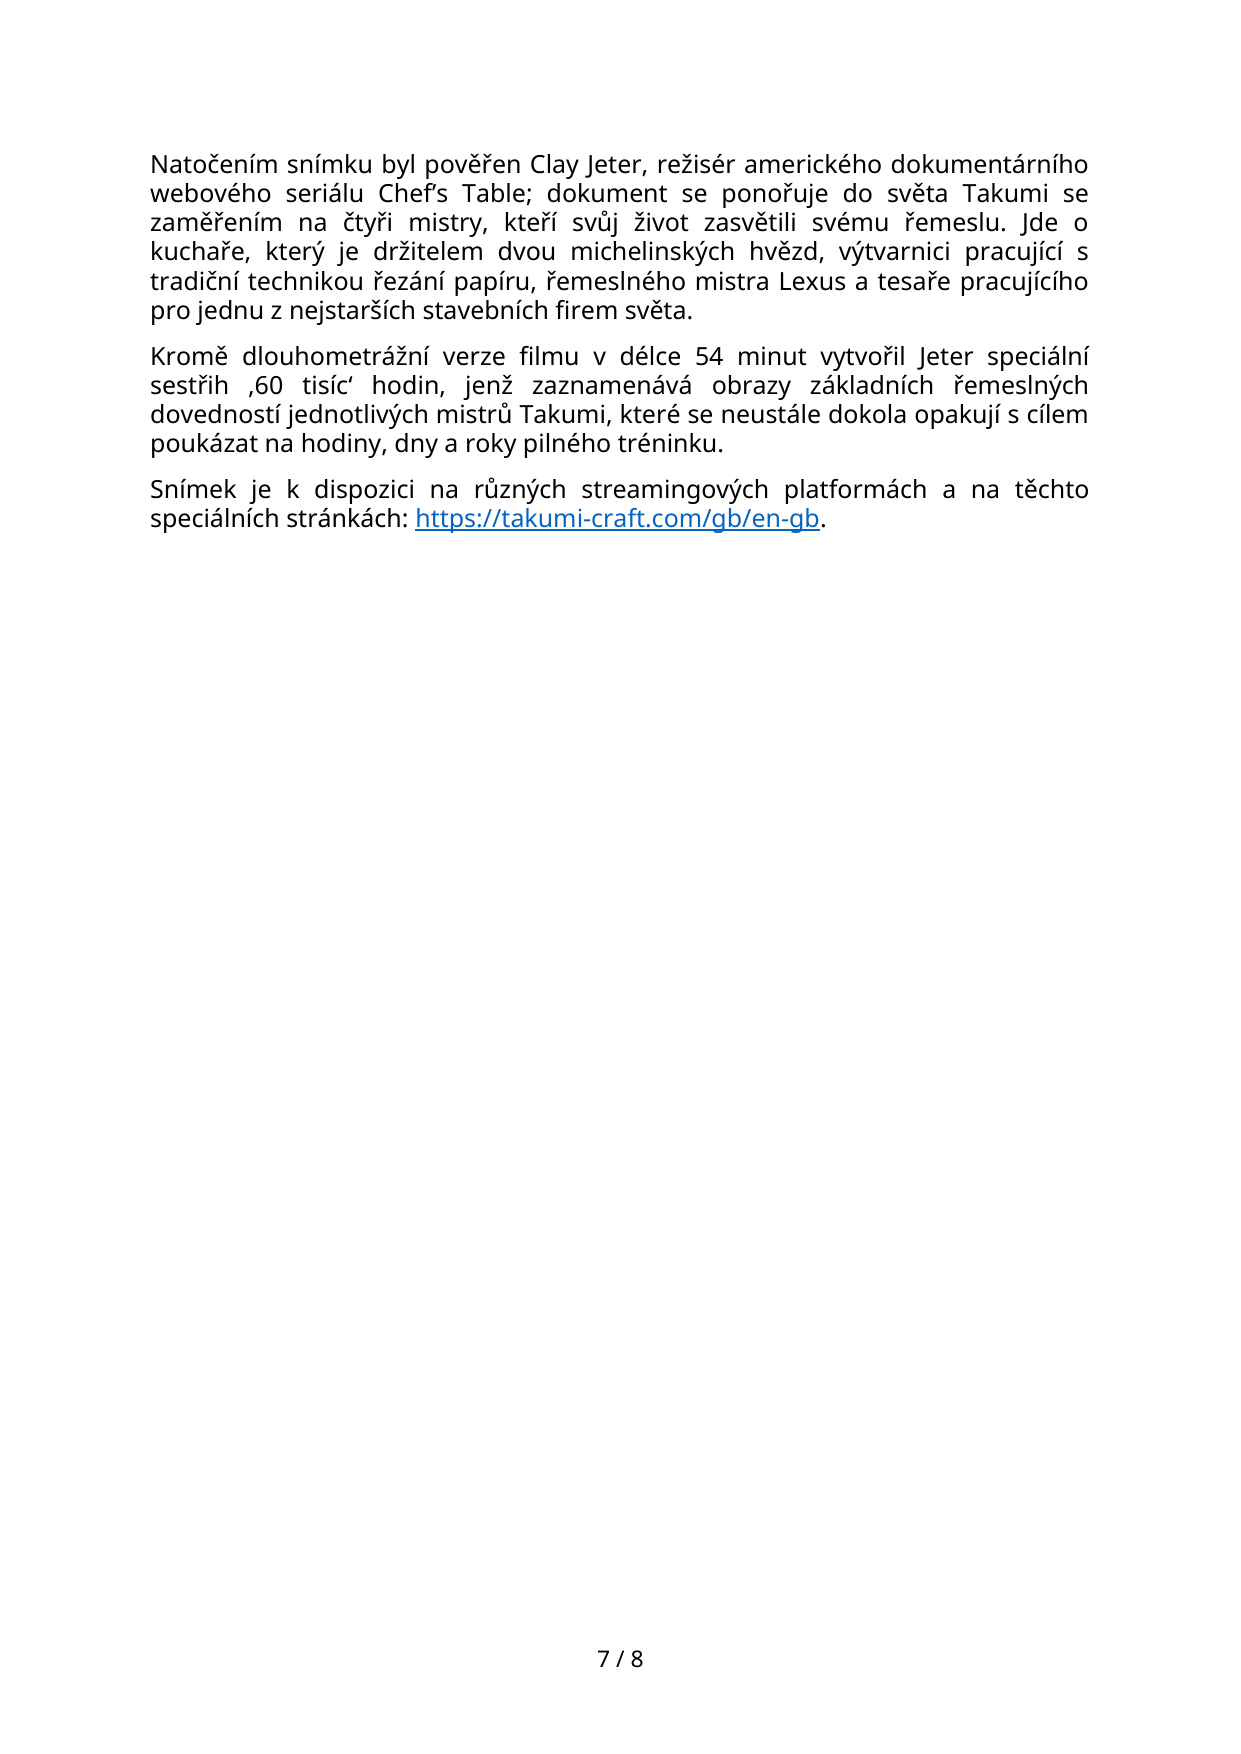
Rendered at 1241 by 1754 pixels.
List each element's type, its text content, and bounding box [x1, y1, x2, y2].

text Natočením snímku byl pověřen Clay Jeter, režisér amerického dokumentárního webového seriálu Chef’s Table; dokument se ponořuje do světa Takumi se zaměřením na čtyři mistry, kteří svůj život zasvětili svému řemeslu. Jde o kuchaře, který je držitelem dvou michelinských hvězd, výtvarnici pracující s tradiční technikou řezání papíru, řemeslného mistra Lexus a tesaře pracujícího pro jednu z nejstarších stavebních firem světa. [150, 150, 1090, 325]
text Snímek je k dispozici na různých streamingových platformách a na těchto speciálních stránkách: https://takumi-craft.com/gb/en-gb. [150, 475, 1090, 533]
text Kromě dlouhometrážní verze filmu v délce 54 minut vytvořil Jeter speciální sestřih ‚60 tisíc‘ hodin, jenž zaznamenává obrazy základních řemeslných dovedností jednotlivých mistrů Takumi, které se neustále dokola opakují s cílem poukázat na hodiny, dny a roky pilného tréninku. [150, 342, 1090, 458]
